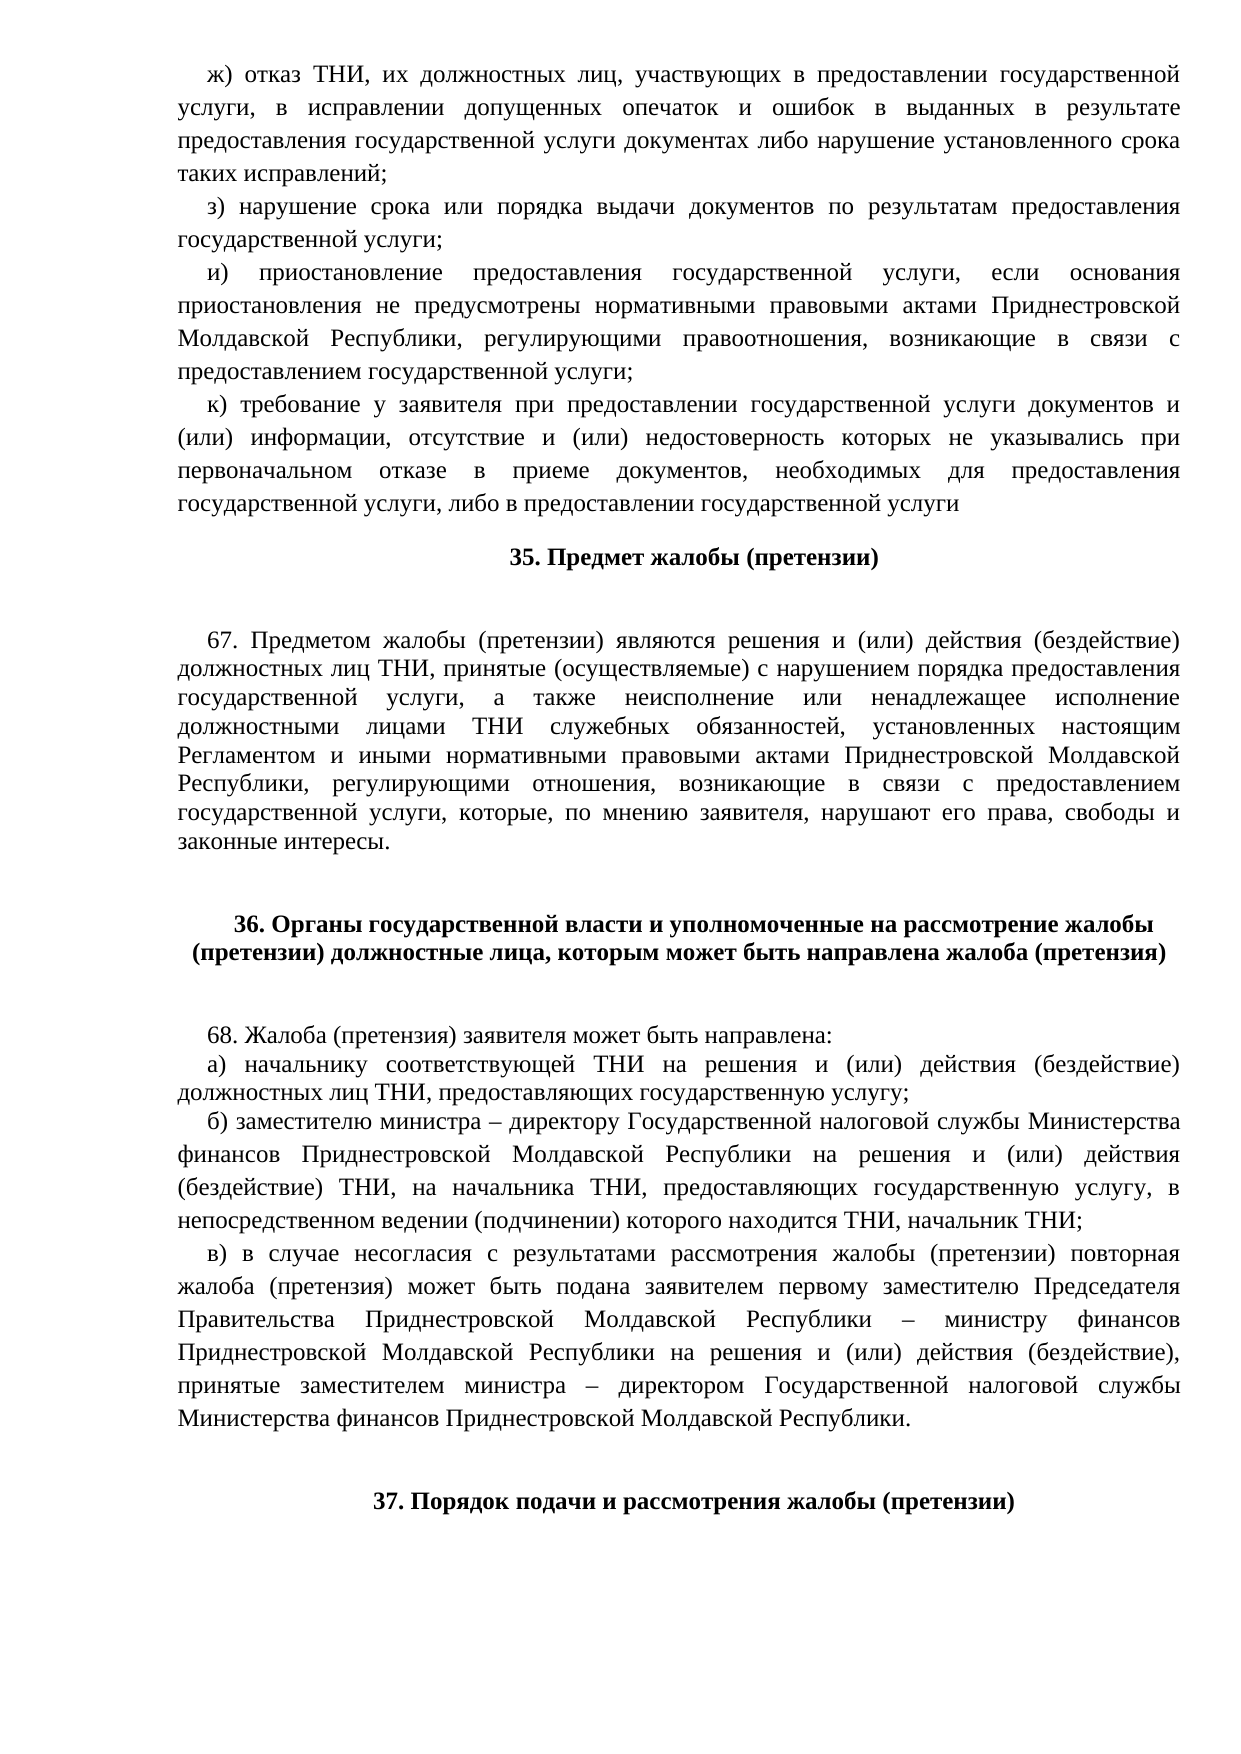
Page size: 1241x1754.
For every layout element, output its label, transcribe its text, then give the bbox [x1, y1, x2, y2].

text з) нарушение срока или порядка выдачи документов по результатам предоставления государственной услуги; [177, 191, 1181, 253]
text б) заместителю министра – директору Государственной налоговой службы Министерства финансов Приднестровской Молдавской Республики на решения и (или) действия (бездействие) ТНИ, на начальника ТНИ, предоставляющих государственную услугу, в непосредственном ведении (подчинении) которого находится ТНИ, начальник ТНИ; [177, 1106, 1181, 1234]
text и) приостановление предоставления государственной услуги, если основания приостановления не предусмотрены нормативными правовыми актами Приднестровской Молдавской Республики, регулирующими правоотношения, возникающие в связи с предоставлением государственной услуги; [177, 257, 1181, 385]
list 36. Органы государственной власти и уполномоченные на рассмотрение жалобы (претензии) должностные лица, которым может быть направлена жалоба (претензия) [177, 909, 1181, 966]
list 35. Предмет жалобы (претензии) [177, 542, 1181, 571]
text ж) отказ ТНИ, их должностных лиц, участвующих в предоставлении государственной услуги, в исправлении допущенных опечаток и ошибок в выданных в результате предоставления государственной услуги документах либо нарушение установленного срока таких исправлений; [177, 59, 1181, 187]
list 67. Предметом жалобы (претензии) являются решения и (или) действия (бездействие) должностных лиц ТНИ, принятые (осуществляемые) с нарушением порядка предоставления государственной услуги, а также неисполнение или ненадлежащее исполнение должностными лицами ТНИ служебных обязанностей, установленных настоящим Регламентом и иными нормативными правовыми актами Приднестровской Молдавской Республики, регулирующими отношения, возникающие в связи с предоставлением государственной услуги, которые, по мнению заявителя, нарушают его права, свободы и законные интересы. [177, 625, 1181, 855]
list 68. Жалоба (претензия) заявителя может быть направлена: [177, 1020, 1181, 1049]
list а) начальнику соответствующей ТНИ на решения и (или) действия (бездействие) должностных лиц ТНИ, предоставляющих государственную услугу; [177, 1049, 1181, 1106]
text к) требование у заявителя при предоставлении государственной услуги документов и (или) информации, отсутствие и (или) недостоверность которых не указывались при первоначальном отказе в приеме документов, необходимых для предоставления государственной услуги, либо в предоставлении государственной услуги [177, 389, 1181, 517]
text в) в случае несогласия с результатами рассмотрения жалобы (претензии) повторная жалоба (претензия) может быть подана заявителем первому заместителю Председателя Правительства Приднестровской Молдавской Республики – министру финансов Приднестровской Молдавской Республики на решения и (или) действия (бездействие), принятые заместителем министра – директором Государственной налоговой службы Министерства финансов Приднестровской Молдавской Республики. [177, 1238, 1181, 1432]
list 37. Порядок подачи и рассмотрения жалобы (претензии) [177, 1486, 1181, 1515]
